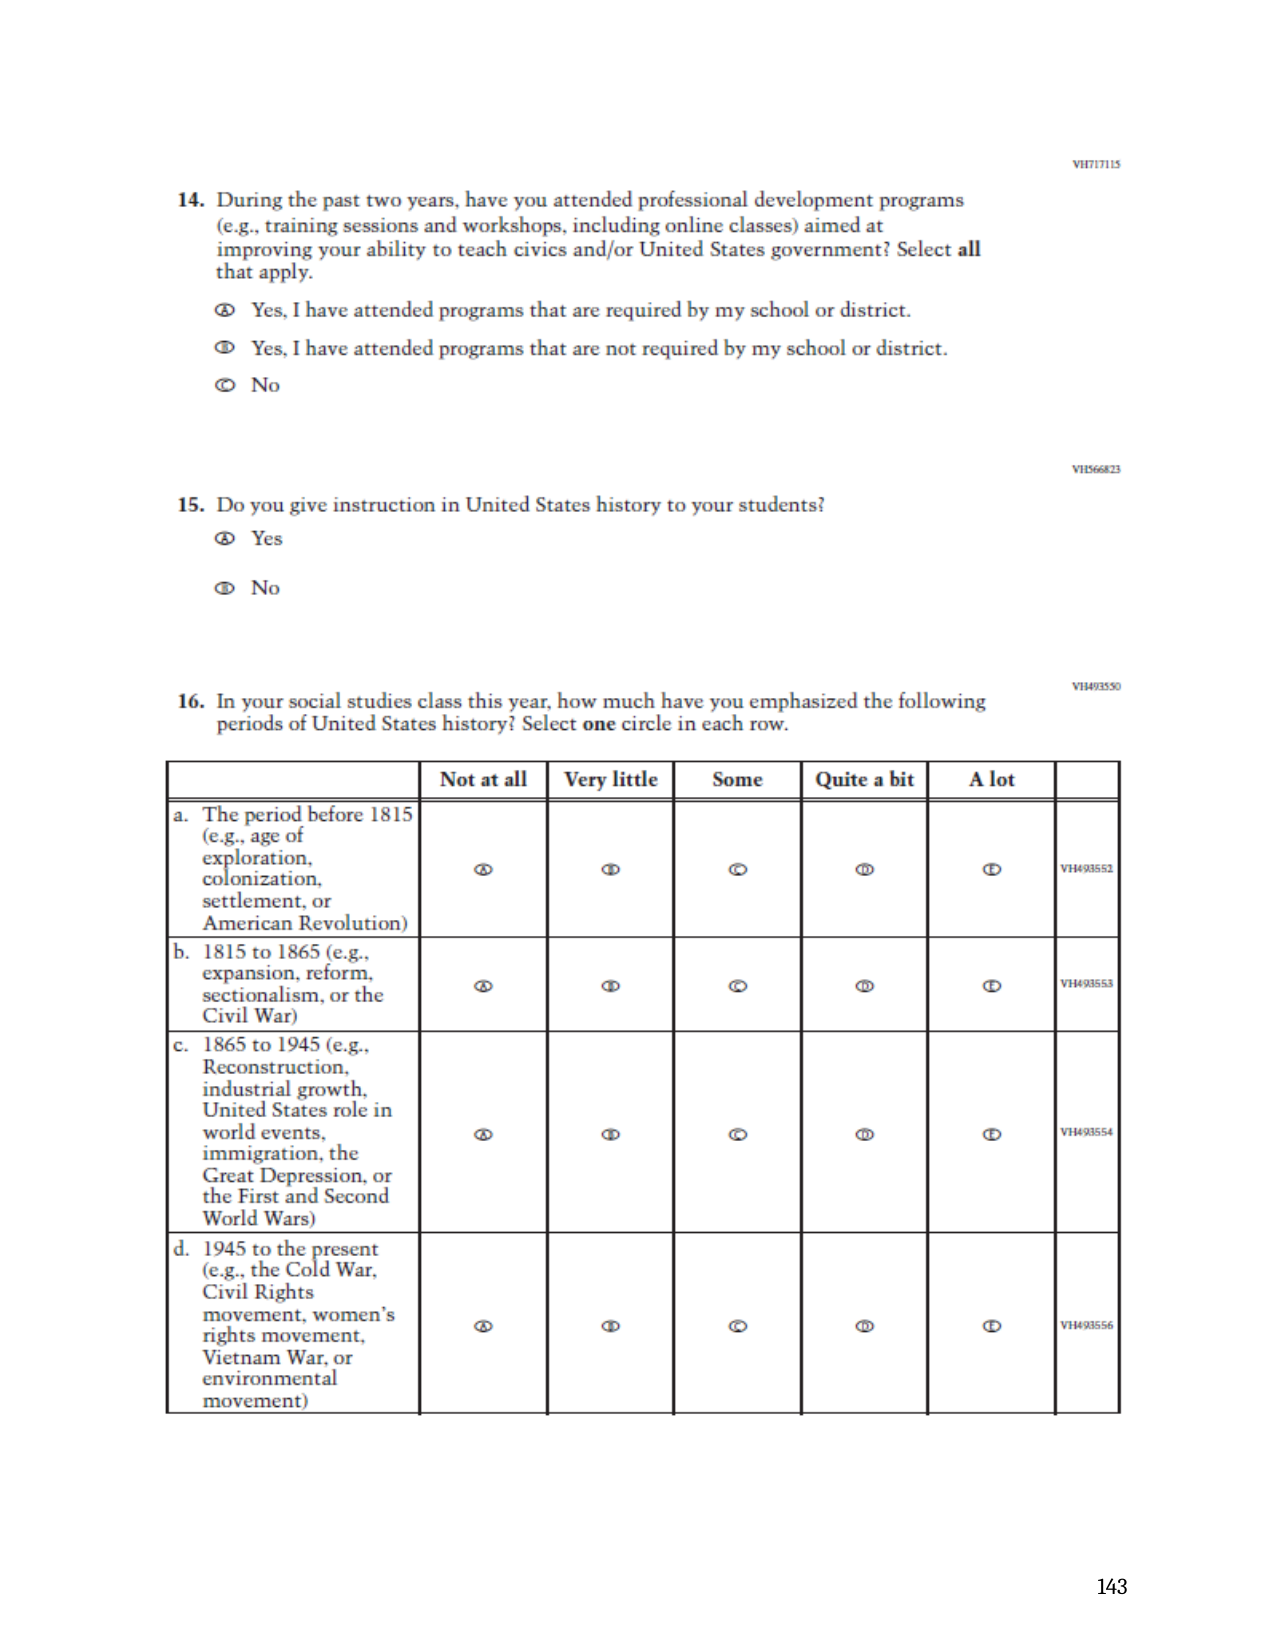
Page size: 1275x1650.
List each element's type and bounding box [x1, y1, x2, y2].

picture [158, 143, 1134, 1422]
